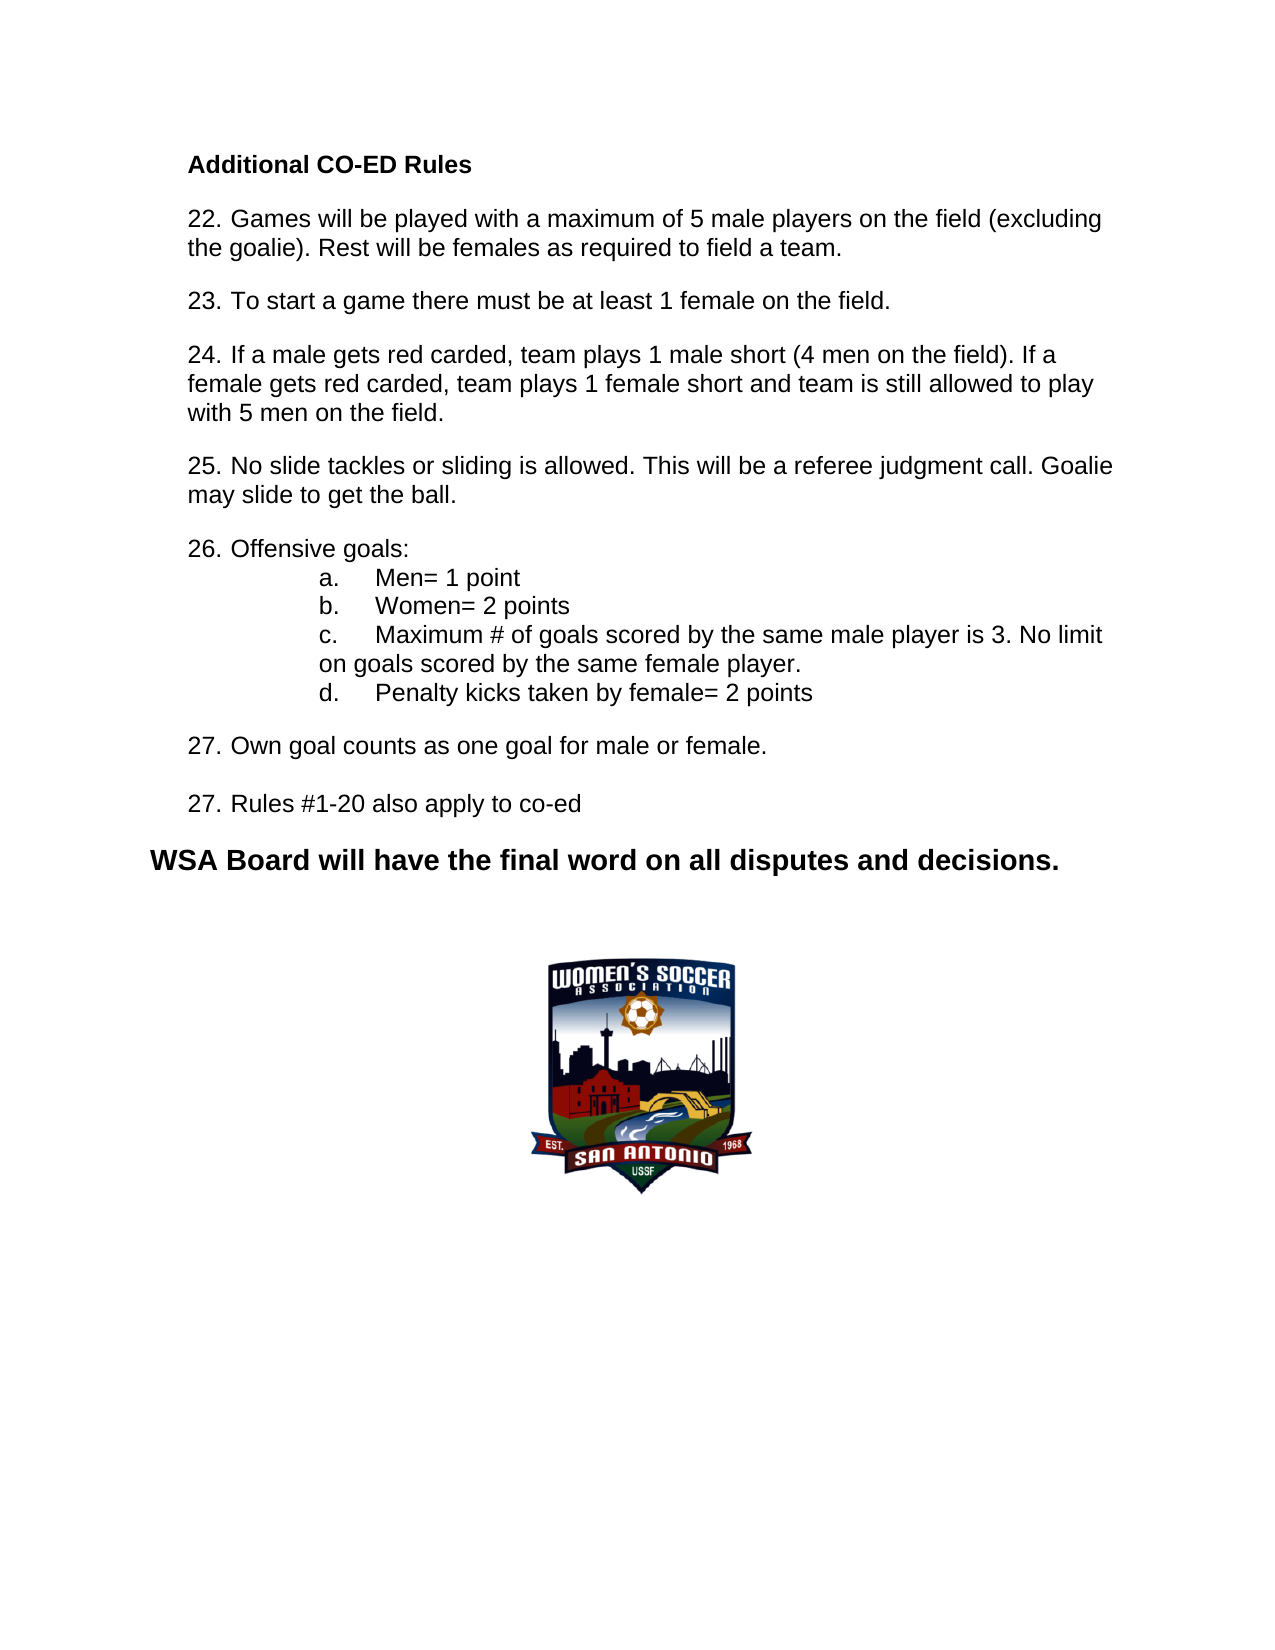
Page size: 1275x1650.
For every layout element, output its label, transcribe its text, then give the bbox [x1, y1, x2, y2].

text a. Men= 1 point [319, 562, 1125, 591]
text 23. To start a game there must be at least 1 female on the field. [187, 286, 1125, 315]
text b. Women= 2 points [319, 591, 1125, 620]
text 27. Own goal counts as one goal for male or female. [187, 731, 1125, 760]
text 24. If a male gets red carded, team plays 1 male short (4 men on the field). If a female gets red carded, team plays 1 female short and team is still allowed to play with 5 men on the field. [187, 340, 1125, 426]
text 25. No slide tackles or sliding is allowed. This will be a referee judgment call. Goalie may slide to get the ball. [187, 451, 1125, 509]
picture [527, 954, 755, 1196]
text Additional CO-ED Rules [187, 150, 1125, 179]
text d. Penalty kicks taken by female= 2 points [319, 677, 1125, 706]
text WSA Board will have the final word on all disputes and decisions. [150, 842, 1125, 876]
text 22. Games will be played with a maximum of 5 male players on the field (excluding the goalie). Rest will be females as required to field a team. [187, 204, 1125, 261]
text c. Maximum # of goals scored by the same male player is 3. No limit on goals scored by the same female player. [319, 620, 1125, 677]
text 27. Rules #1-20 also apply to co-ed [187, 789, 1125, 817]
text 26. Offensive goals: [187, 534, 1125, 562]
